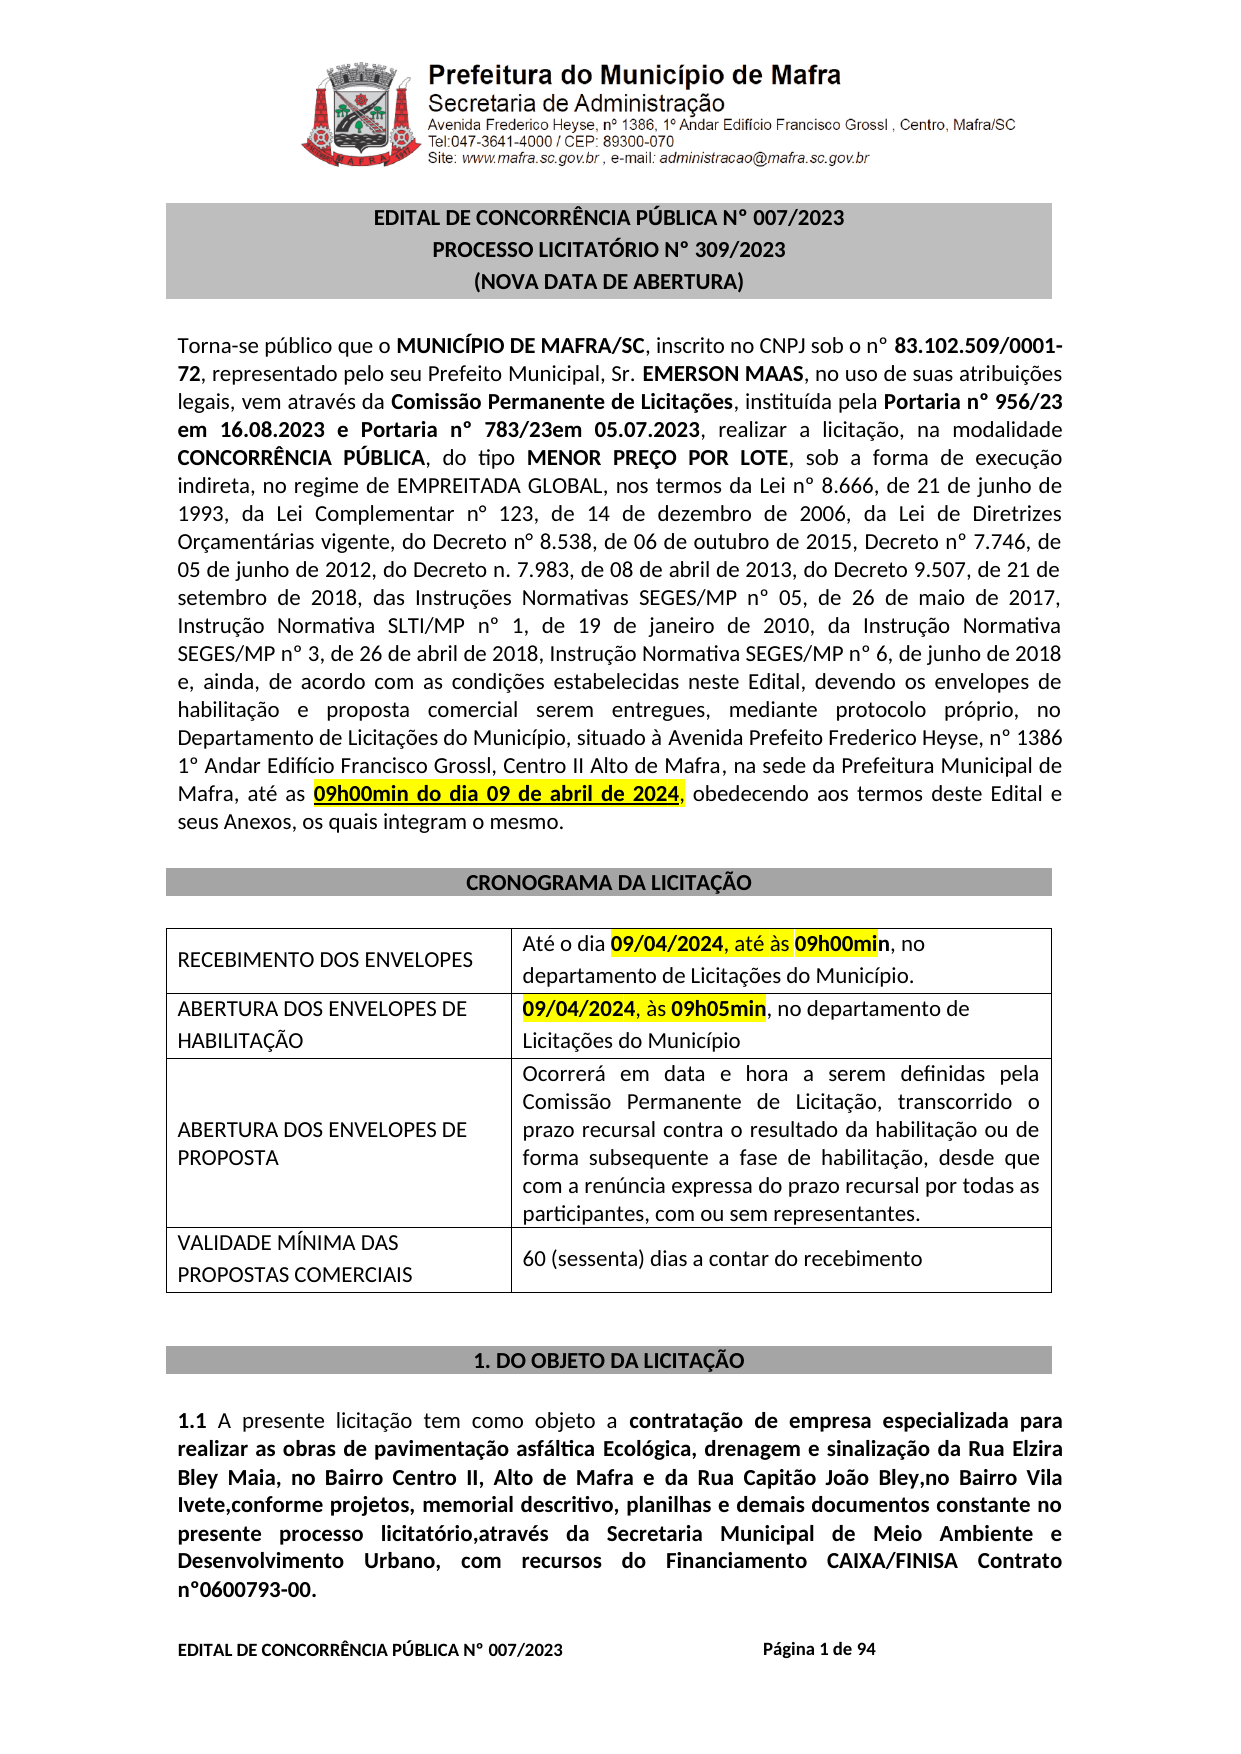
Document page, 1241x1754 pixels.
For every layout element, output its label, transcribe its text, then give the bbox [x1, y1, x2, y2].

table_header Até o dia 09/04/2024, até às 09h00min, no departamento de Licitações do Município. [512, 929, 1051, 993]
table_cell 60 (sessenta) dias a contar do recebimento [512, 1228, 1051, 1292]
table_header 1. DO OBJETO DA LICITAÇÃO [166, 1346, 1052, 1374]
table_header EDITAL DE CONCORRÊNCIA PÚBLICA Nº 007/2023 PROCESSO LICITATÓRIO Nº 309/2023 (NOVA DATA DE ABERTURA) [166, 203, 1052, 299]
text Torna-se público que o MUNICÍPIO DE MAFRA/SC, inscrito no CNPJ sob o nº 83.102.509/0001-72, representado pelo seu Prefeito Municipal, Sr. EMERSON MAAS, no uso de suas atribuições legais, vem através da Comissão Permanente de Licitações, instituída pela Portaria nº 956/23 em 16.08.2023 e Portaria nº 783/23em 05.07.2023, realizar a licitação, na modalidade CONCORRÊNCIA PÚBLICA, do tipo MENOR PREÇO POR LOTE, sob a forma de execução indireta, no regime de EMPREITADA GLOBAL, nos termos da Lei nº 8.666, de 21 de junho de 1993, da Lei Complementar n° 123, de 14 de dezembro de 2006, da Lei de Diretrizes Orçamentárias vigente, do Decreto n° 8.538, de 06 de outubro de 2015, Decreto nº 7.746, de 05 de junho de 2012, do Decreto n. 7.983, de 08 de abril de 2013, do Decreto 9.507, de 21 de setembro de 2018, das Instruções Normativas SEGES/MP nº 05, de 26 de maio de 2017, Instrução Normativa SLTI/MP nº 1, de 19 de janeiro de 2010, da Instrução Normativa SEGES/MP nº 3, de 26 de abril de 2018, Instrução Normativa SEGES/MP nº 6, de junho de 2018 e, ainda, de acordo com as condições estabelecidas neste Edital, devendo os envelopes de habilitação e proposta comercial serem entregues, mediante protocolo próprio, no Departamento de Licitações do Município, situado à Avenida Prefeito Frederico Heyse, nº 1386 1º Andar Edifício Francisco Grossl, Centro II Alto de Mafra, na sede da Prefeitura Municipal de Mafra, até as 09h00min do dia 09 de abril de 2024, obedecendo aos termos deste Edital e seus Anexos, os quais integram o mesmo. [177, 331, 1063, 835]
table_header RECEBIMENTO DOS ENVELOPES [167, 929, 511, 993]
table_cell ABERTURA DOS ENVELOPES DE HABILITAÇÃO [167, 994, 511, 1058]
table_cell ABERTURA DOS ENVELOPES DE PROPOSTA [167, 1059, 511, 1227]
table_cell Ocorrerá em data e hora a serem definidas pela Comissão Permanente de Licitação, transcorrido o prazo recursal contra o resultado da habilitação ou de forma subsequente a fase de habilitação, desde que com a renúncia expressa do prazo recursal por todas as participantes, com ou sem representantes. [512, 1059, 1051, 1227]
text 1.1 A presente licitação tem como objeto a contratação de empresa especializada para realizar as obras de pavimentação asfáltica Ecológica, drenagem e sinalização da Rua Elzira Bley Maia, no Bairro Centro II, Alto de Mafra e da Rua Capitão João Bley,no Bairro Vila Ivete,conforme projetos, memorial descritivo, planilhas e demais documentos constante no presente processo licitatório,através da Secretaria Municipal de Meio Ambiente e Desenvolvimento Urbano, com recursos do Financiamento CAIXA/FINISA Contrato nº0600793-00. [177, 1407, 1063, 1603]
table_cell VALIDADE MÍNIMA DAS PROPOSTAS COMERCIAIS [167, 1228, 511, 1292]
table_header CRONOGRAMA DA LICITAÇÃO [166, 868, 1052, 896]
picture [177, 6, 1061, 175]
table_cell 09/04/2024, às 09h05min, no departamento de Licitações do Município [512, 994, 1051, 1058]
